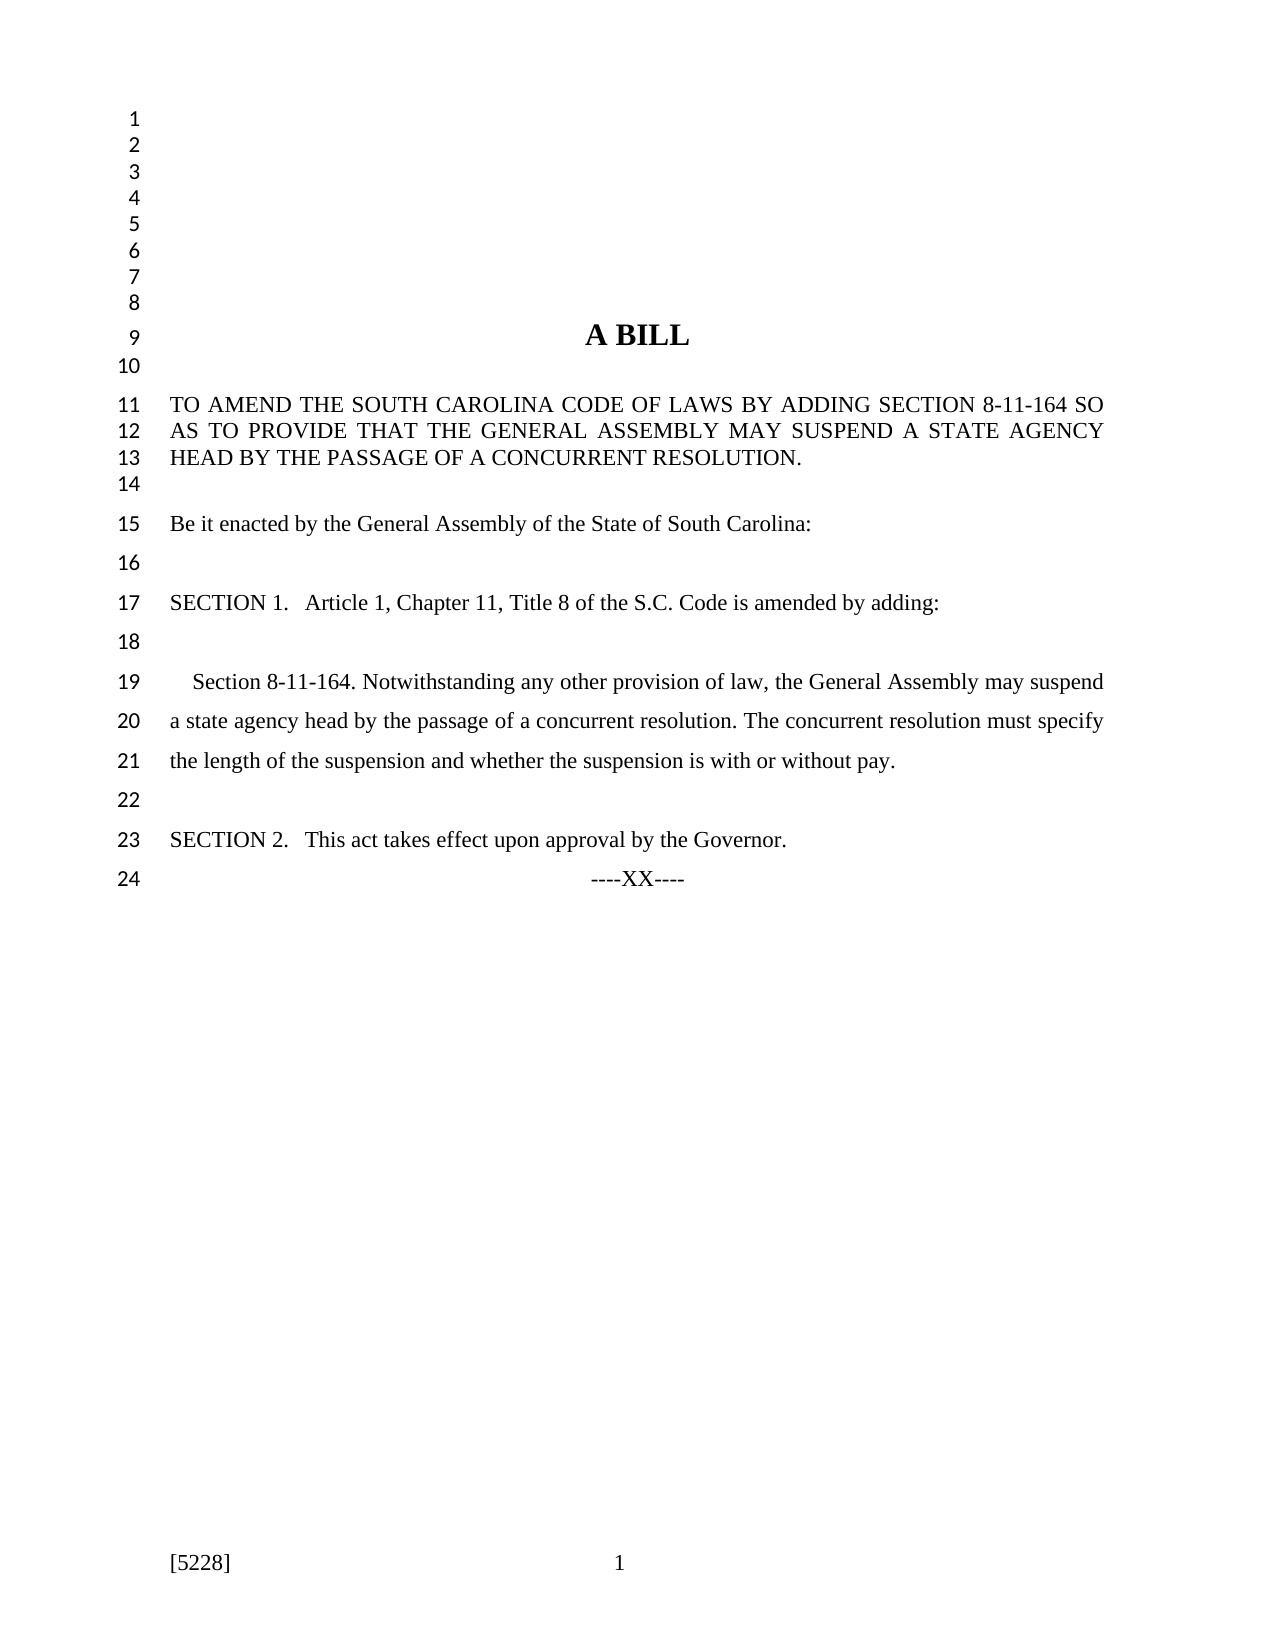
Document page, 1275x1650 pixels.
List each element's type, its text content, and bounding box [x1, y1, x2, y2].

text Be it enacted by the General Assembly of the State of South Carolina: [169, 510, 1106, 536]
text Section 8-11-164. Notwithstanding any other provision of law, the General Assembly may suspend a state agency head by the passage of a concurrent resolution. The concurrent resolution must specify the length of the suspension and whether the suspension is with or without pay. [169, 668, 1106, 773]
text SECTION 2. This act takes effect upon approval by the Governor. [169, 826, 1106, 852]
text SECTION 1. Article 1, Chapter 11, Title 8 of the S.C. Code is amended by adding: [169, 589, 1106, 615]
text A bill [169, 316, 1106, 352]
text ----XX---- [169, 865, 1106, 891]
